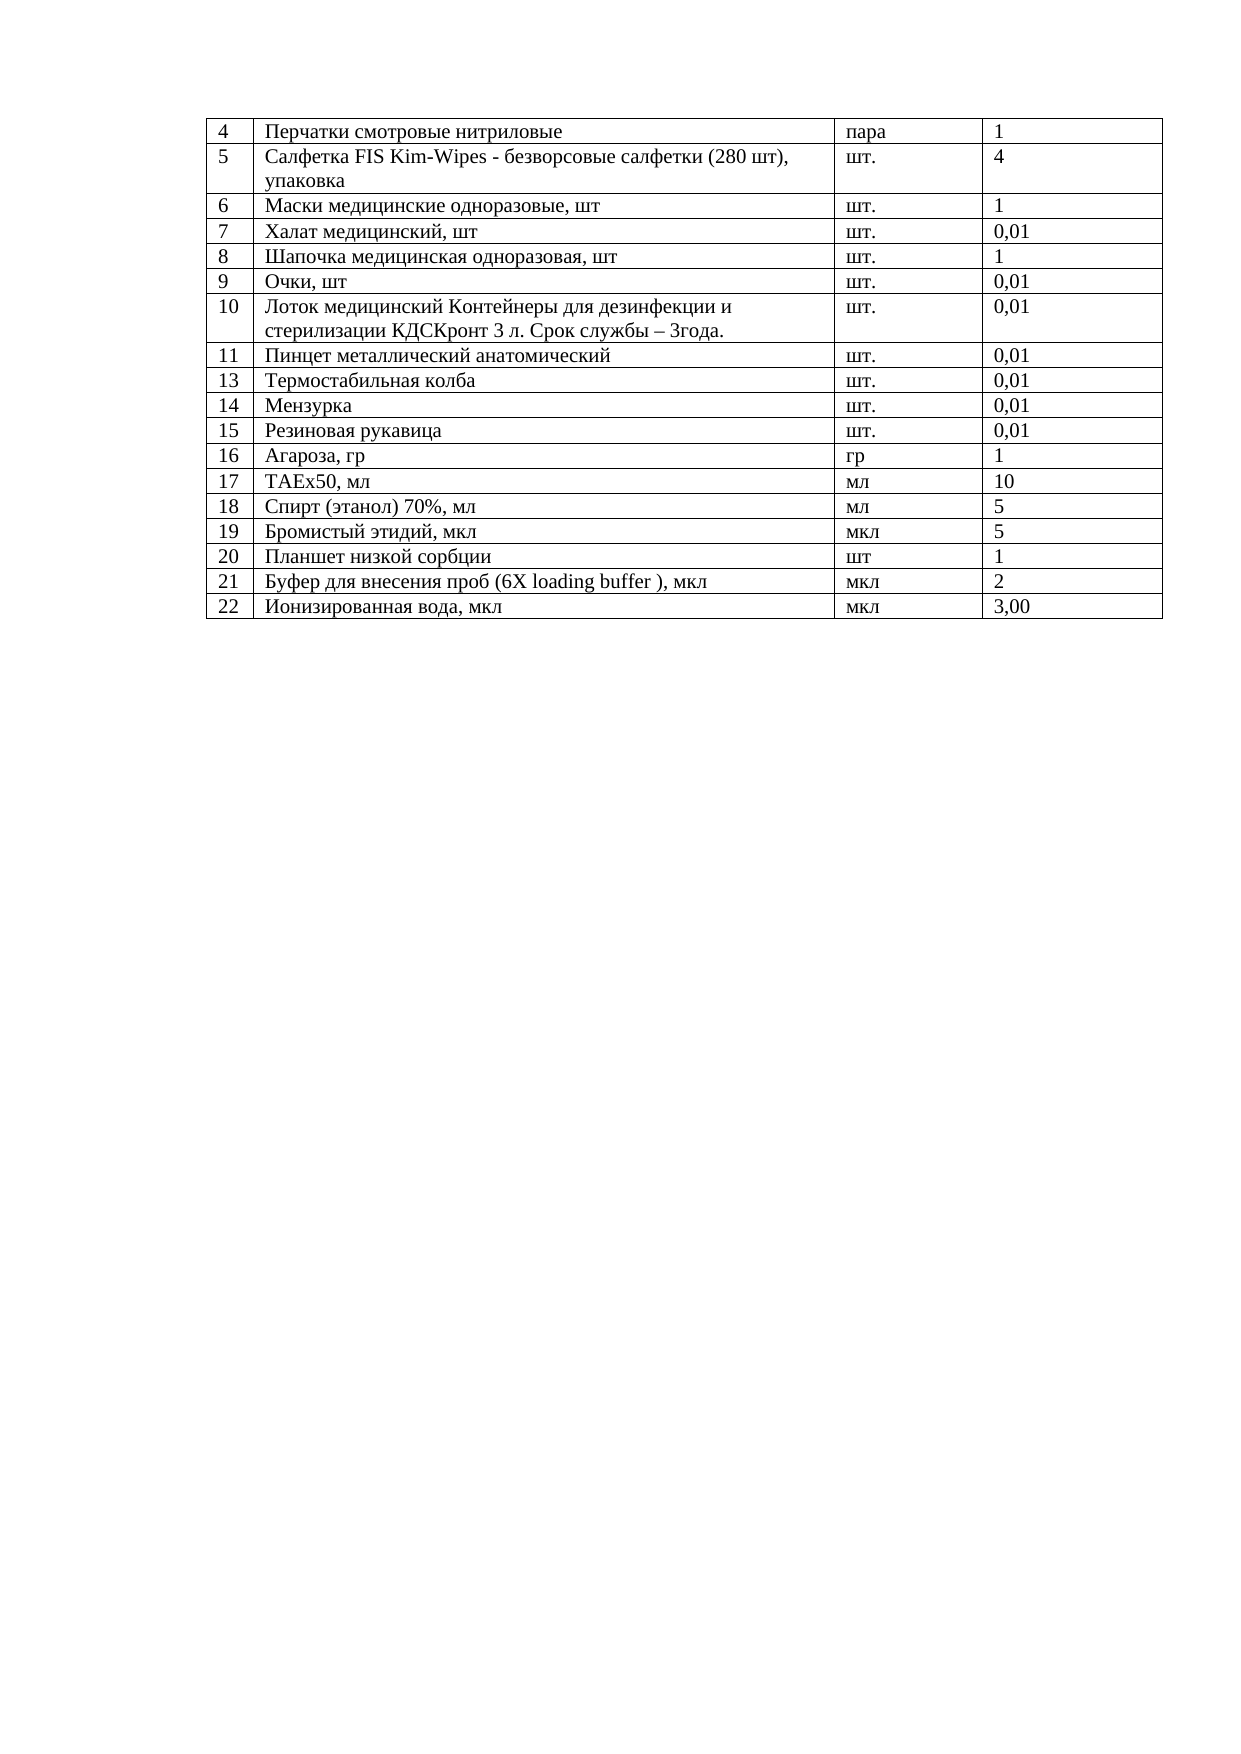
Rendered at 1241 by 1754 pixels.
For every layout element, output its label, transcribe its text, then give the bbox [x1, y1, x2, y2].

table_cell 1 [983, 544, 1162, 568]
table_cell 11 [207, 343, 253, 367]
table_cell 2 [983, 569, 1162, 593]
table_cell 22 [207, 594, 253, 618]
table_cell Шапочка медицинская одноразовая, шт [254, 244, 834, 268]
table_cell Cалфетка FIS Kim-Wipes - безворсовые салфетки (280 шт), упаковка [254, 144, 834, 192]
table_cell 0,01 [983, 368, 1162, 392]
table_cell 0,01 [983, 393, 1162, 417]
table_cell 4 [207, 119, 253, 143]
table_cell Ионизированная вода, мкл [254, 594, 834, 618]
table_cell Очки, шт [254, 269, 834, 293]
table_cell 0,01 [983, 269, 1162, 293]
table_cell 20 [207, 544, 253, 568]
table_cell шт. [835, 219, 982, 243]
table_cell 5 [983, 519, 1162, 543]
table_cell Пинцет металлический анатомический [254, 343, 834, 367]
table_cell шт. [835, 294, 982, 342]
table_cell Перчатки смотровые нитриловые [254, 119, 834, 143]
table_cell шт. [835, 393, 982, 417]
table_cell 0,01 [983, 219, 1162, 243]
table_cell Резиновая рукавица [254, 418, 834, 442]
table_cell 13 [207, 368, 253, 392]
table_cell шт [835, 544, 982, 568]
table_cell шт. [835, 144, 982, 192]
table_cell 10 [983, 469, 1162, 493]
table_cell Буфер для внесения проб (6X loading buffer ), мкл [254, 569, 834, 593]
table_cell шт. [835, 418, 982, 442]
table_cell 8 [207, 244, 253, 268]
table_cell мл [835, 469, 982, 493]
table_cell шт. [835, 194, 982, 217]
table_cell 17 [207, 469, 253, 493]
table_cell шт. [835, 244, 982, 268]
table_cell 19 [207, 519, 253, 543]
table_cell шт. [835, 343, 982, 367]
table_cell мл [835, 494, 982, 518]
table_cell 21 [207, 569, 253, 593]
table_cell 1 [983, 444, 1162, 467]
table_cell 0,01 [983, 418, 1162, 442]
table_cell шт. [835, 269, 982, 293]
table_cell Мензурка [254, 393, 834, 417]
table_cell мкл [835, 594, 982, 618]
table_cell 18 [207, 494, 253, 518]
table_cell Термостабильная колба [254, 368, 834, 392]
table_cell 15 [207, 418, 253, 442]
table_cell 0,01 [983, 294, 1162, 342]
table_cell 1 [983, 194, 1162, 217]
table_cell 5 [207, 144, 253, 192]
table_cell мкл [835, 519, 982, 543]
table_cell 4 [983, 144, 1162, 192]
table_cell 16 [207, 444, 253, 467]
table_cell ТАЕх50, мл [254, 469, 834, 493]
table_cell 5 [983, 494, 1162, 518]
table_cell гр [835, 444, 982, 467]
table_cell 9 [207, 269, 253, 293]
table_cell 1 [983, 244, 1162, 268]
table_cell Лоток медицинский Контейнеры для дезинфекции и стерилизации КДСКронт 3 л. Срок службы – 3года. [254, 294, 834, 342]
table_cell 3,00 [983, 594, 1162, 618]
table_cell мкл [835, 569, 982, 593]
table_cell 10 [207, 294, 253, 342]
table_cell 0,01 [983, 343, 1162, 367]
table_cell Халат медицинский, шт [254, 219, 834, 243]
table_cell Бромистый этидий, мкл [254, 519, 834, 543]
table_cell шт. [835, 368, 982, 392]
table_cell 7 [207, 219, 253, 243]
table_cell Спирт (этанол) 70%, мл [254, 494, 834, 518]
table_cell Агароза, гр [254, 444, 834, 467]
table_cell пара [835, 119, 982, 143]
table_cell 14 [207, 393, 253, 417]
table_cell 6 [207, 194, 253, 217]
table_cell Маски медицинские одноразовые, шт [254, 194, 834, 217]
table_cell 1 [983, 119, 1162, 143]
table_cell Планшет низкой сорбции [254, 544, 834, 568]
